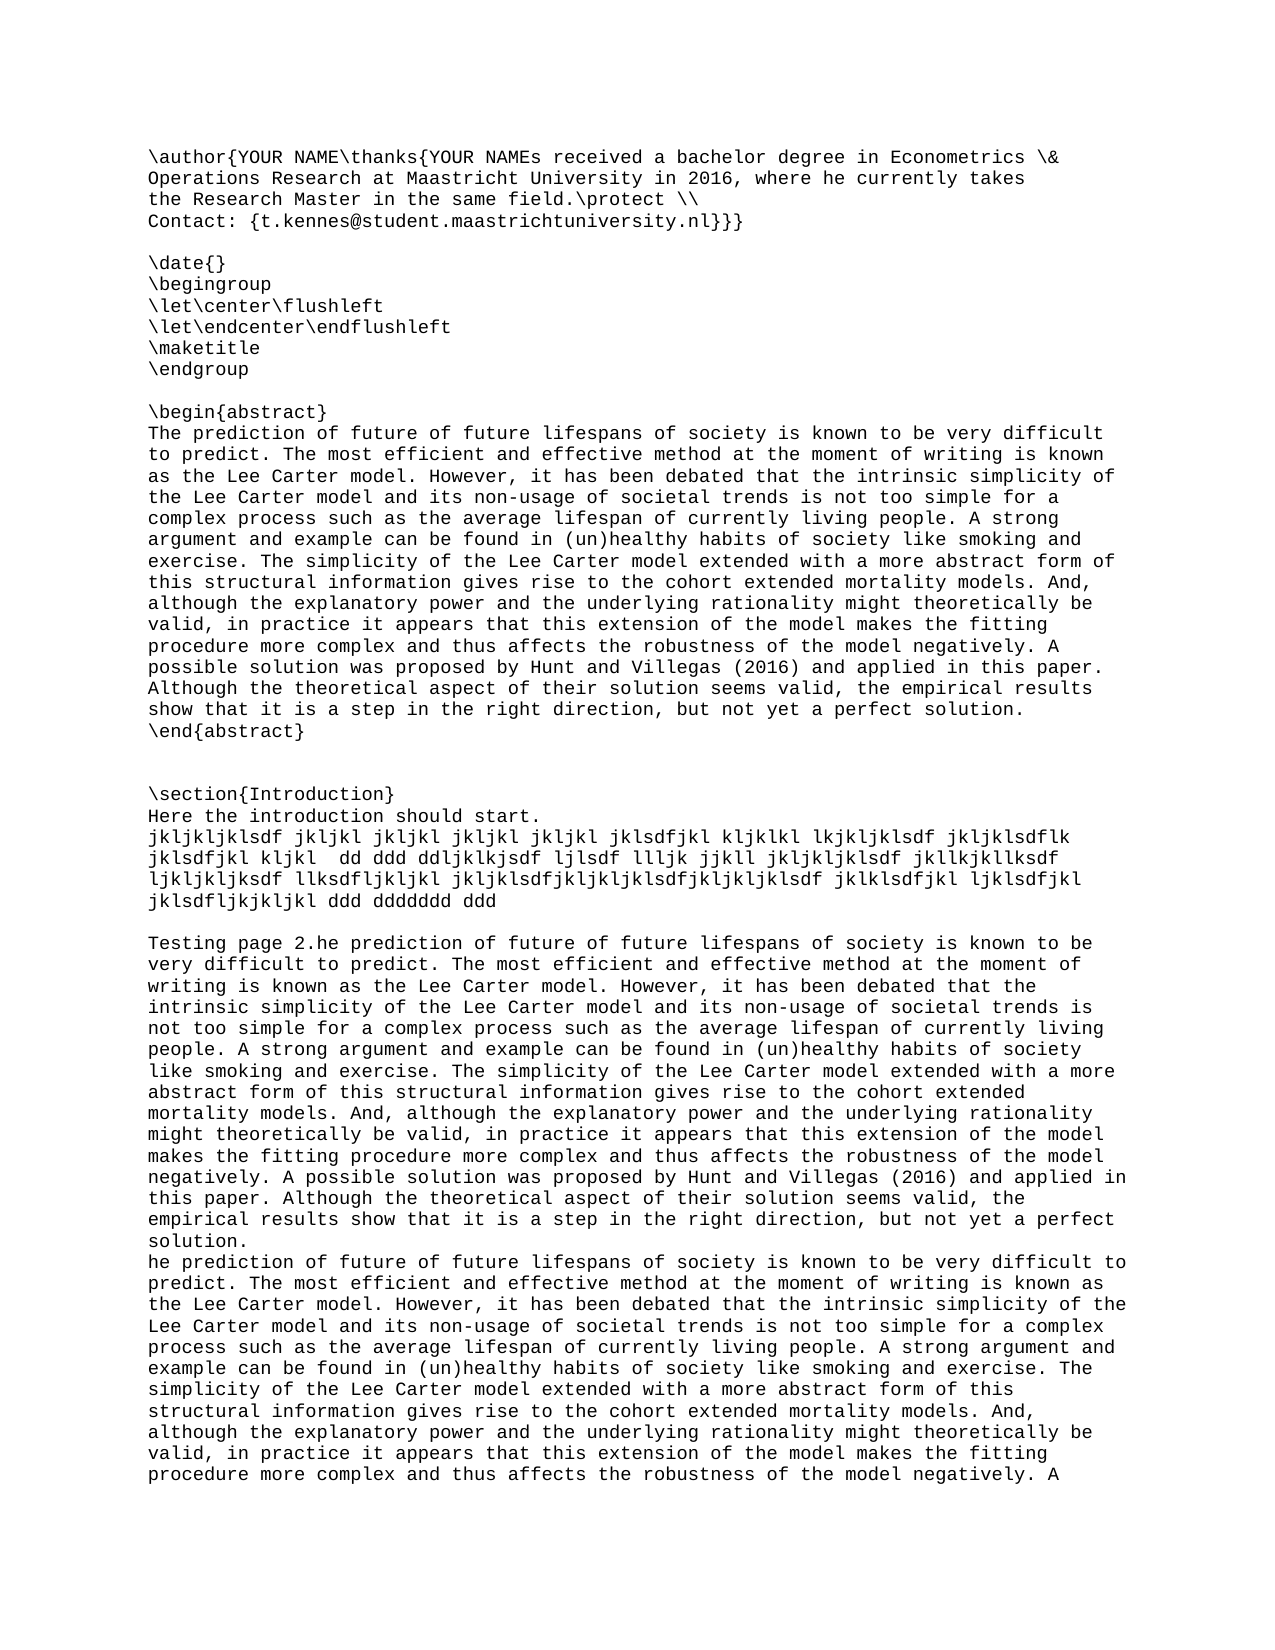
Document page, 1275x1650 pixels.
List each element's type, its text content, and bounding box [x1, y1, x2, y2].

text \author{YOUR NAME\thanks{YOUR NAMEs received a bachelor degree in Econometrics \& Operations Research at Maastricht University in 2016, where he currently takes [148, 148, 1127, 190]
text \let\endcenter\endflushleft [148, 318, 1127, 339]
text Testing page 2.he prediction of future of future lifespans of society is known to be very difficult to predict. The most efficient and effective method at the moment of writing is known as the Lee Carter model. However, it has been debated that the intrinsic simplicity of the Lee Carter model and its non-usage of societal trends is not too simple for a complex process such as the average lifespan of currently living people. A strong argument and example can be found in (un)healthy habits of society like smoking and exercise. The simplicity of the Lee Carter model extended with a more abstract form of this structural information gives rise to the cohort extended mortality models. And, although the explanatory power and the underlying rationality might theoretically be valid, in practice it appears that this extension of the model makes the fitting procedure more complex and thus affects the robustness of the model negatively. A possible solution was proposed by Hunt and Villegas (2016) and applied in this paper. Although the theoretical aspect of their solution seems valid, the empirical results show that it is a step in the right direction, but not yet a perfect solution. [148, 934, 1127, 1253]
text Here the introduction should start. [148, 806, 1127, 828]
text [148, 1253, 1127, 1486]
text \begin{abstract} [148, 403, 1127, 424]
text \endgroup [148, 360, 1127, 381]
text \date{} [148, 254, 1127, 275]
text \end{abstract} [148, 721, 1127, 743]
text \section{Introduction} [148, 785, 1127, 806]
text \begingroup [148, 275, 1127, 296]
text the Research Master in the same field.\protect \\ [148, 190, 1127, 211]
text Contact: {t.kennes@student.maastrichtuniversity.nl}}} [148, 211, 1127, 233]
text The prediction of future of future lifespans of society is known to be very difficult to predict. The most efficient and effective method at the moment of writing is known as the Lee Carter model. However, it has been debated that the intrinsic simplicity of the Lee Carter model and its non-usage of societal trends is not too simple for a complex process such as the average lifespan of currently living people. A strong argument and example can be found in (un)healthy habits of society like smoking and exercise. The simplicity of the Lee Carter model extended with a more abstract form of this structural information gives rise to the cohort extended mortality models. And, although the explanatory power and the underlying rationality might theoretically be valid, in practice it appears that this extension of the model makes the fitting procedure more complex and thus affects the robustness of the model negatively. A possible solution was proposed by Hunt and Villegas (2016) and applied in this paper. Although the theoretical aspect of their solution seems valid, the empirical results show that it is a step in the right direction, but not yet a perfect solution. [148, 424, 1127, 721]
text \let\center\flushleft [148, 296, 1127, 318]
text \maketitle [148, 339, 1127, 360]
text jkljkljklsdf jkljkl jkljkl jkljkl jkljkl jklsdfjkl kljklkl lkjkljklsdf jkljklsdflk jklsdfjkl kljkl dd ddd ddljklkjsdf ljlsdf llljk jjkll jkljkljklsdf jkllkjkllksdf ljkljkljksdf llksdfljkljkl jkljklsdfjkljkljklsdfjkljkljklsdf jklklsdfjkl ljklsdfjkl jklsdfljkjkljkl ddd ddddddd ddd [148, 828, 1127, 913]
